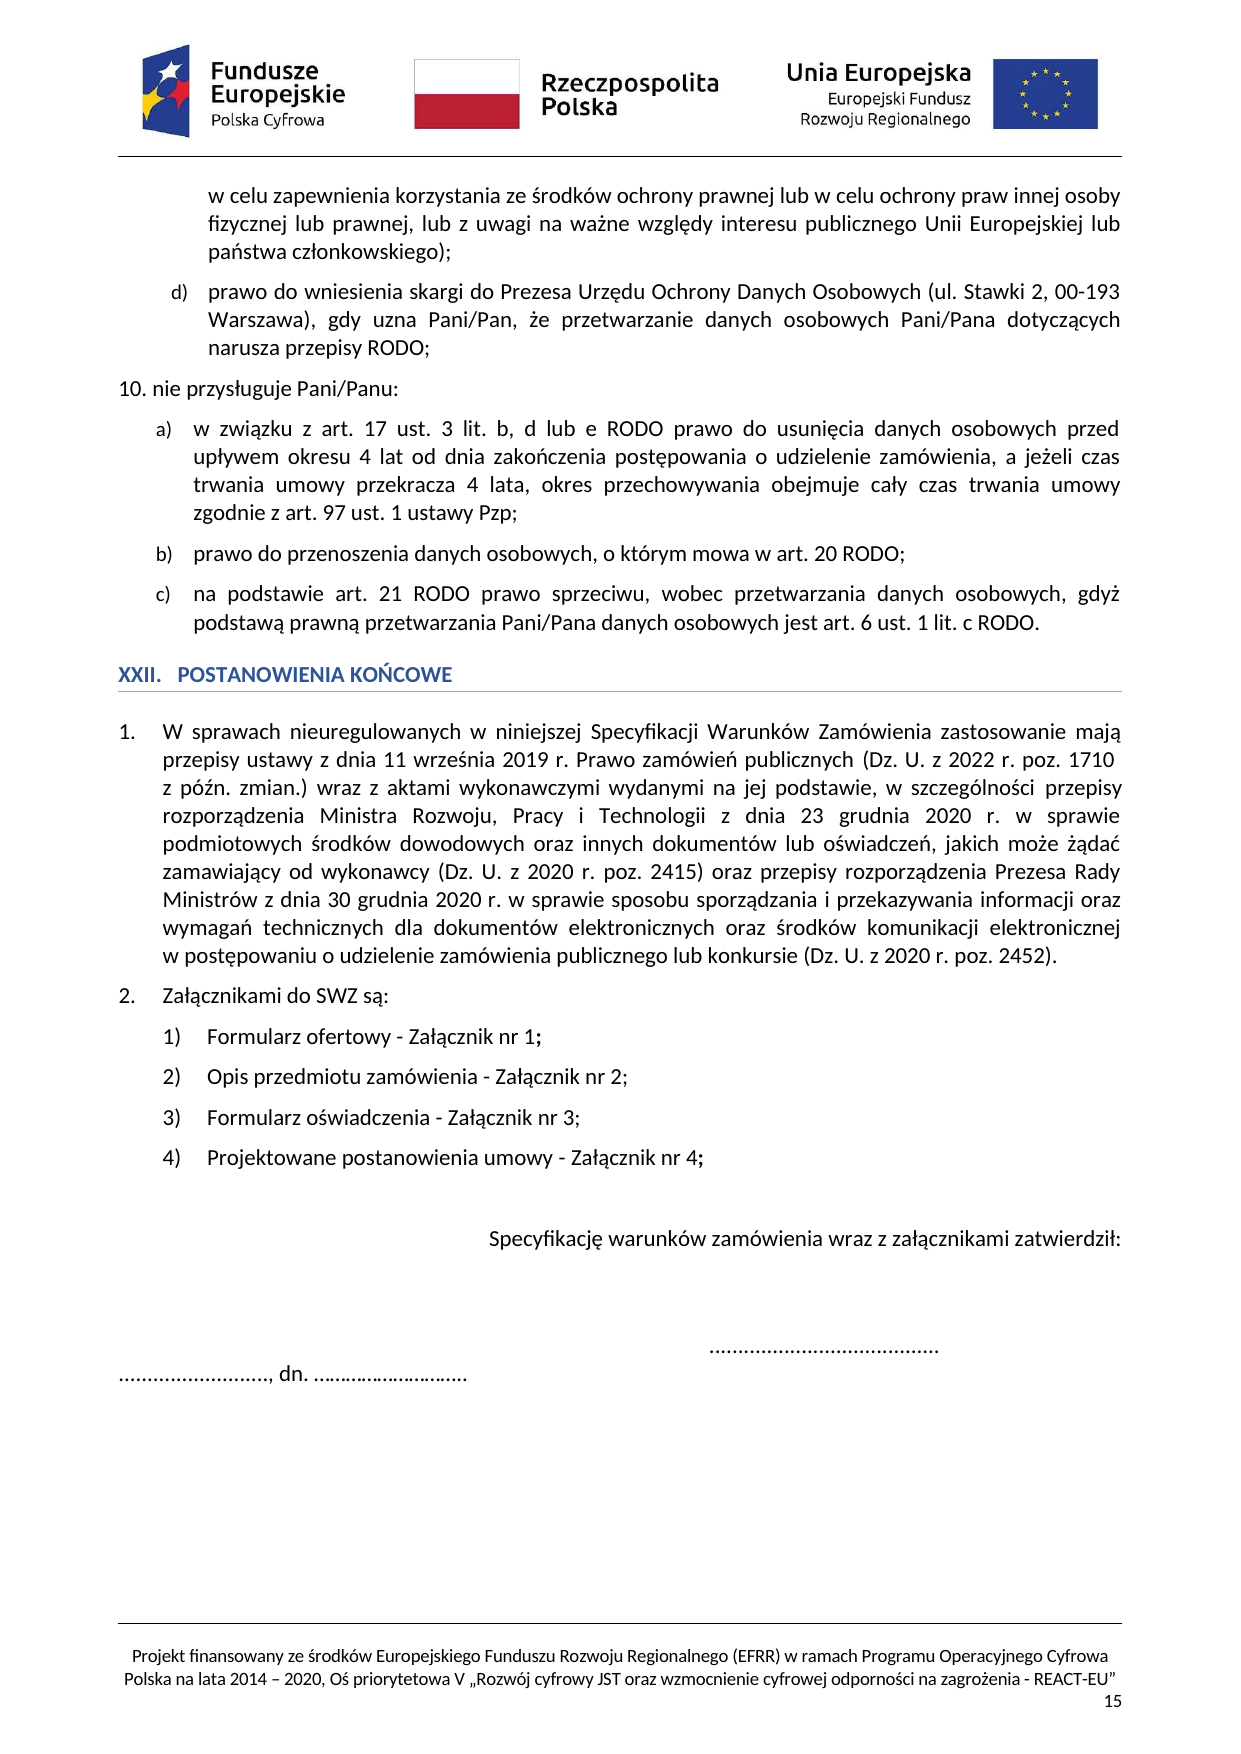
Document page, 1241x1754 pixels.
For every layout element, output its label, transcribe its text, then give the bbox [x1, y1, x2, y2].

picture [140, 41, 1101, 141]
list Formularz ofertowy - Załącznik nr 1; [162, 1022, 1122, 1050]
text .........................., dn. ……………………….. [118, 1359, 1122, 1387]
list Opis przedmiotu zamówienia - Załącznik nr 2; [162, 1062, 1122, 1091]
list w związku z art. 17 ust. 3 lit. b, d lub e RODO prawo do usunięcia danych osobowych przed upływem okresu 4 lat od dnia zakończenia postępowania o udzielenie zamówienia, a jeżeli czas trwania umowy przekracza 4 lata, okres przechowywania obejmuje cały czas trwania umowy zgodnie z art. 97 ust. 1 ustawy Pzp; [156, 414, 1122, 527]
text ........................................ [709, 1331, 1122, 1359]
list Załącznikami do SWZ są: [118, 981, 1122, 1009]
subtitle POSTANOWIENIA KOŃCOWE [118, 661, 1122, 691]
list na podstawie art. 21 RODO prawo sprzeciwu, wobec przetwarzania danych osobowych, gdyż podstawą prawną przetwarzania Pani/Pana danych osobowych jest art. 6 ust. 1 lit. c RODO. [156, 579, 1122, 636]
list Projektowane postanowienia umowy - Załącznik nr 4; [162, 1143, 1122, 1172]
list Formularz oświadczenia - Załącznik nr 3; [162, 1103, 1122, 1131]
list W sprawach nieuregulowanych w niniejszej Specyfikacji Warunków Zamówienia zastosowanie mają przepisy ustawy z dnia 11 września 2019 r. Prawo zamówień publicznych (Dz. U. z 2022 r. poz. 1710 z późn. zmian.) wraz z aktami wykonawczymi wydanymi na jej podstawie, w szczególności przepisy rozporządzenia Ministra Rozwoju, Pracy i Technologii z dnia 23 grudnia 2020 r. w sprawie podmiotowych środków dowodowych oraz innych dokumentów lub oświadczeń, jakich może żądać zamawiający od wykonawcy (Dz. U. z 2020 r. poz. 2415) oraz przepisy rozporządzenia Prezesa Rady Ministrów z dnia 30 grudnia 2020 r. w sprawie sposobu sporządzania i przekazywania informacji oraz wymagań technicznych dla dokumentów elektronicznych oraz środków komunikacji elektronicznej w postępowaniu o udzielenie zamówienia publicznego lub konkursie (Dz. U. z 2020 r. poz. 2452). [118, 717, 1122, 969]
list prawo do wniesienia skargi do Prezesa Urzędu Ochrony Danych Osobowych (ul. Stawki 2, 00-193 Warszawa), gdy uzna Pani/Pan, że przetwarzanie danych osobowych Pani/Pana dotyczących narusza przepisy RODO; [171, 277, 1122, 361]
text Specyfikację warunków zamówienia wraz z załącznikami zatwierdził: [118, 1224, 1122, 1253]
text 10. nie przysługuje Pani/Panu: [118, 374, 1122, 402]
list prawo do przenoszenia danych osobowych, o którym mowa w art. 20 RODO; [156, 539, 1122, 567]
